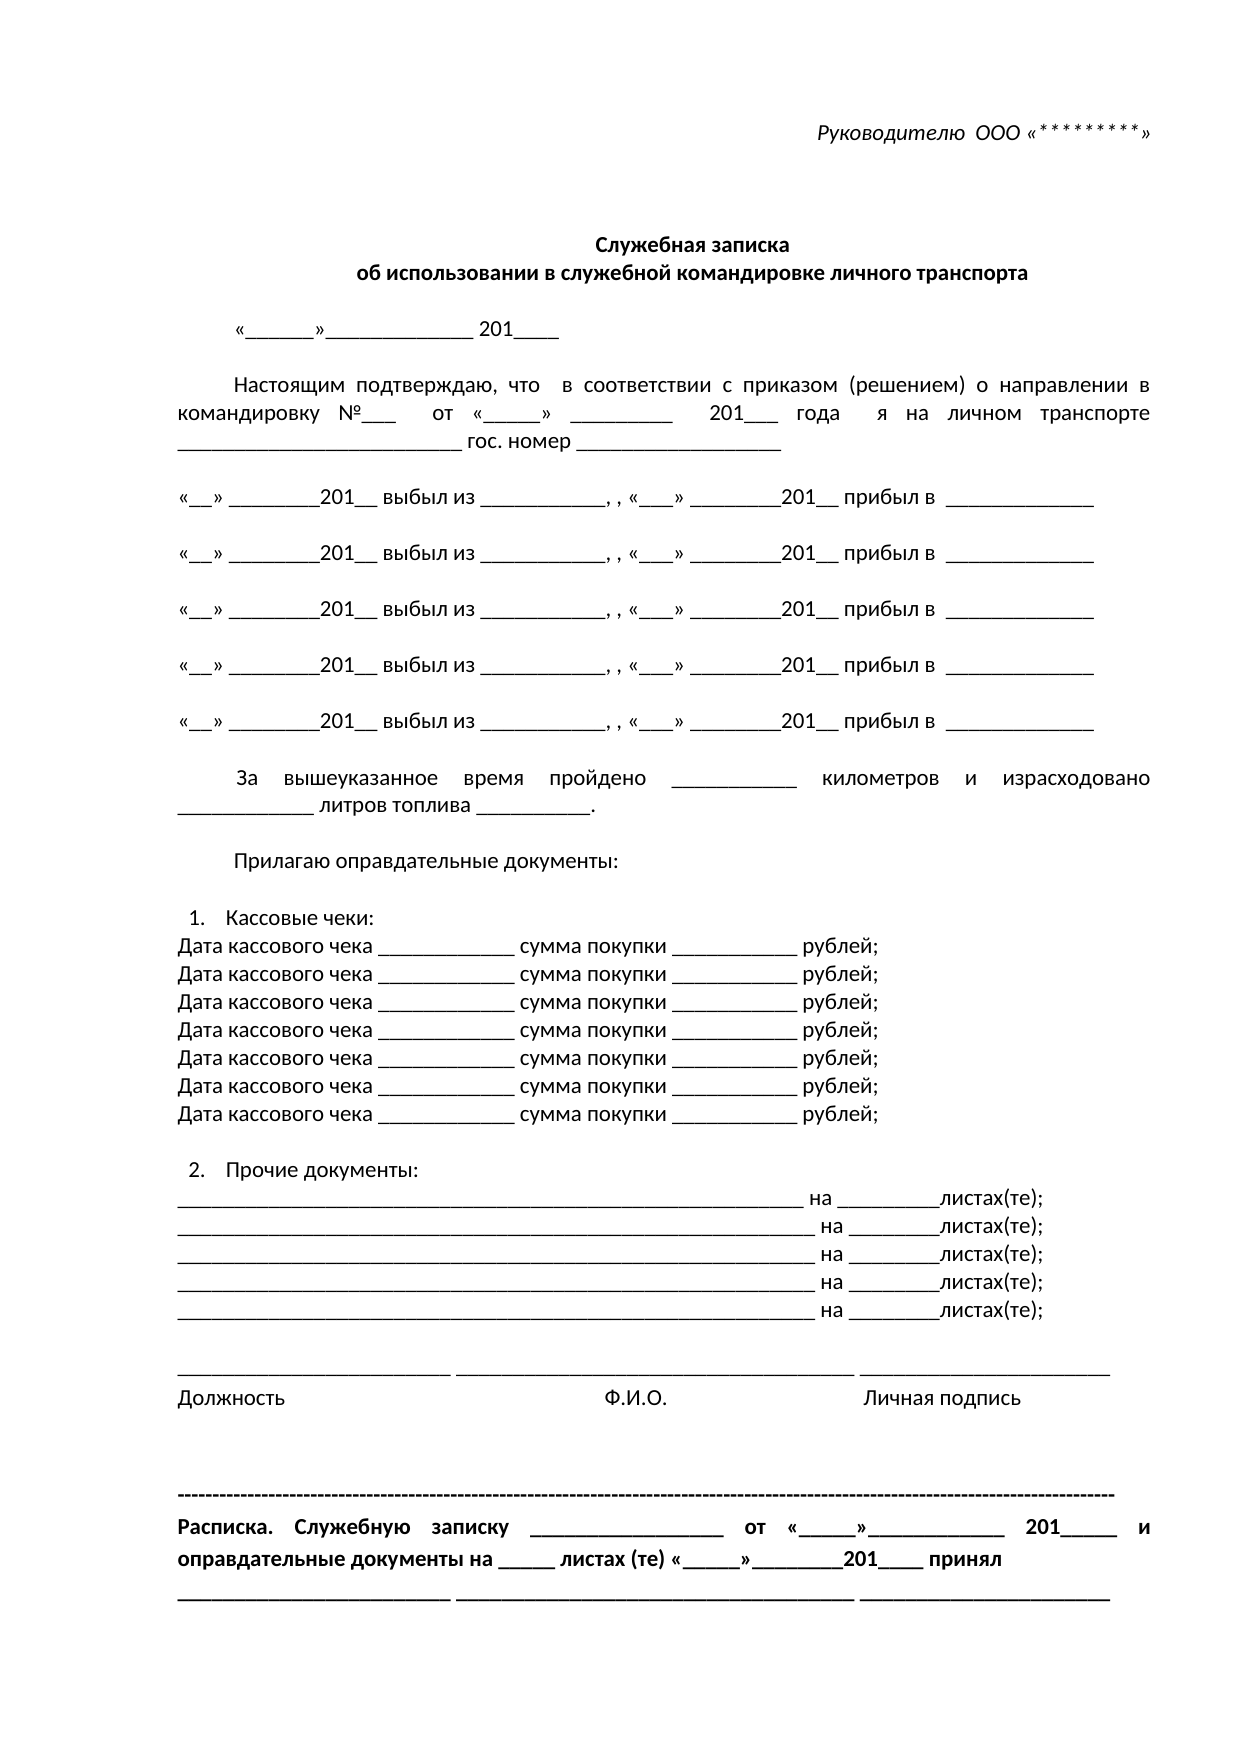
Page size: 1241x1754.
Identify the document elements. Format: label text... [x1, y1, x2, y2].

text Дата кассового чека ____________ сумма покупки ___________ рублей; [177, 1043, 1152, 1071]
text Расписка. Служебную записку _________________ от «_____»____________ 201_____ и оправдательные документы на _____ листах (те) «_____»________201____ принял [177, 1512, 1152, 1572]
text «__» ________201__ выбыл из ___________, , «___» ________201__ прибыл в _____________ [177, 538, 1152, 566]
text ________________________________________________________ на ________листах(те); [177, 1211, 1152, 1239]
text об использовании в служебной командировке личного транспорта [177, 258, 1152, 286]
text ________________________________________________________ на ________листах(те); [177, 1295, 1152, 1323]
text ________________________________________________________ на ________листах(те); [177, 1267, 1152, 1295]
text ________________________ ___________________________________ ______________________ [177, 1576, 1152, 1604]
text -------------------------------------------------------------------------------------------------------------------------------------- [177, 1480, 1152, 1508]
list Кассовые чеки: [188, 903, 1152, 931]
text Дата кассового чека ____________ сумма покупки ___________ рублей; [177, 931, 1152, 959]
text Дата кассового чека ____________ сумма покупки ___________ рублей; [177, 987, 1152, 1015]
text Служебная записка [177, 230, 1152, 258]
text «______»_____________ 201____ [177, 314, 1152, 342]
text ________________________________________________________ на ________листах(те); [177, 1239, 1152, 1267]
text «__» ________201__ выбыл из ___________, , «___» ________201__ прибыл в _____________ [177, 482, 1152, 510]
text «__» ________201__ выбыл из ___________, , «___» ________201__ прибыл в _____________ [177, 651, 1152, 678]
text _______________________________________________________ на _________листах(те); [177, 1183, 1152, 1211]
text Дата кассового чека ____________ сумма покупки ___________ рублей; [177, 1015, 1152, 1043]
text Настоящим подтверждаю, что в соответствии с приказом (решением) о направлении в командировку №___ от «_____» _________ 201___ года я на личном транспорте _________________________ гос. номер __________________ [177, 370, 1152, 454]
text ________________________ ___________________________________ ______________________ [177, 1351, 1152, 1379]
text Дата кассового чека ____________ сумма покупки ___________ рублей; [177, 1071, 1152, 1099]
text Должность Ф.И.О. Личная подпись [177, 1383, 1152, 1411]
text «__» ________201__ выбыл из ___________, , «___» ________201__ прибыл в _____________ [177, 707, 1152, 734]
text Руководителю ООО «*********» [177, 118, 1152, 146]
text Дата кассового чека ____________ сумма покупки ___________ рублей; [177, 959, 1152, 987]
list Прочие документы: [188, 1155, 1152, 1183]
text «__» ________201__ выбыл из ___________, , «___» ________201__ прибыл в _____________ [177, 594, 1152, 622]
text Прилагаю оправдательные документы: [177, 847, 1152, 875]
text За вышеуказанное время пройдено ___________ километров и израсходовано ____________ литров топлива __________. [177, 763, 1152, 819]
text Дата кассового чека ____________ сумма покупки ___________ рублей; [177, 1099, 1152, 1127]
